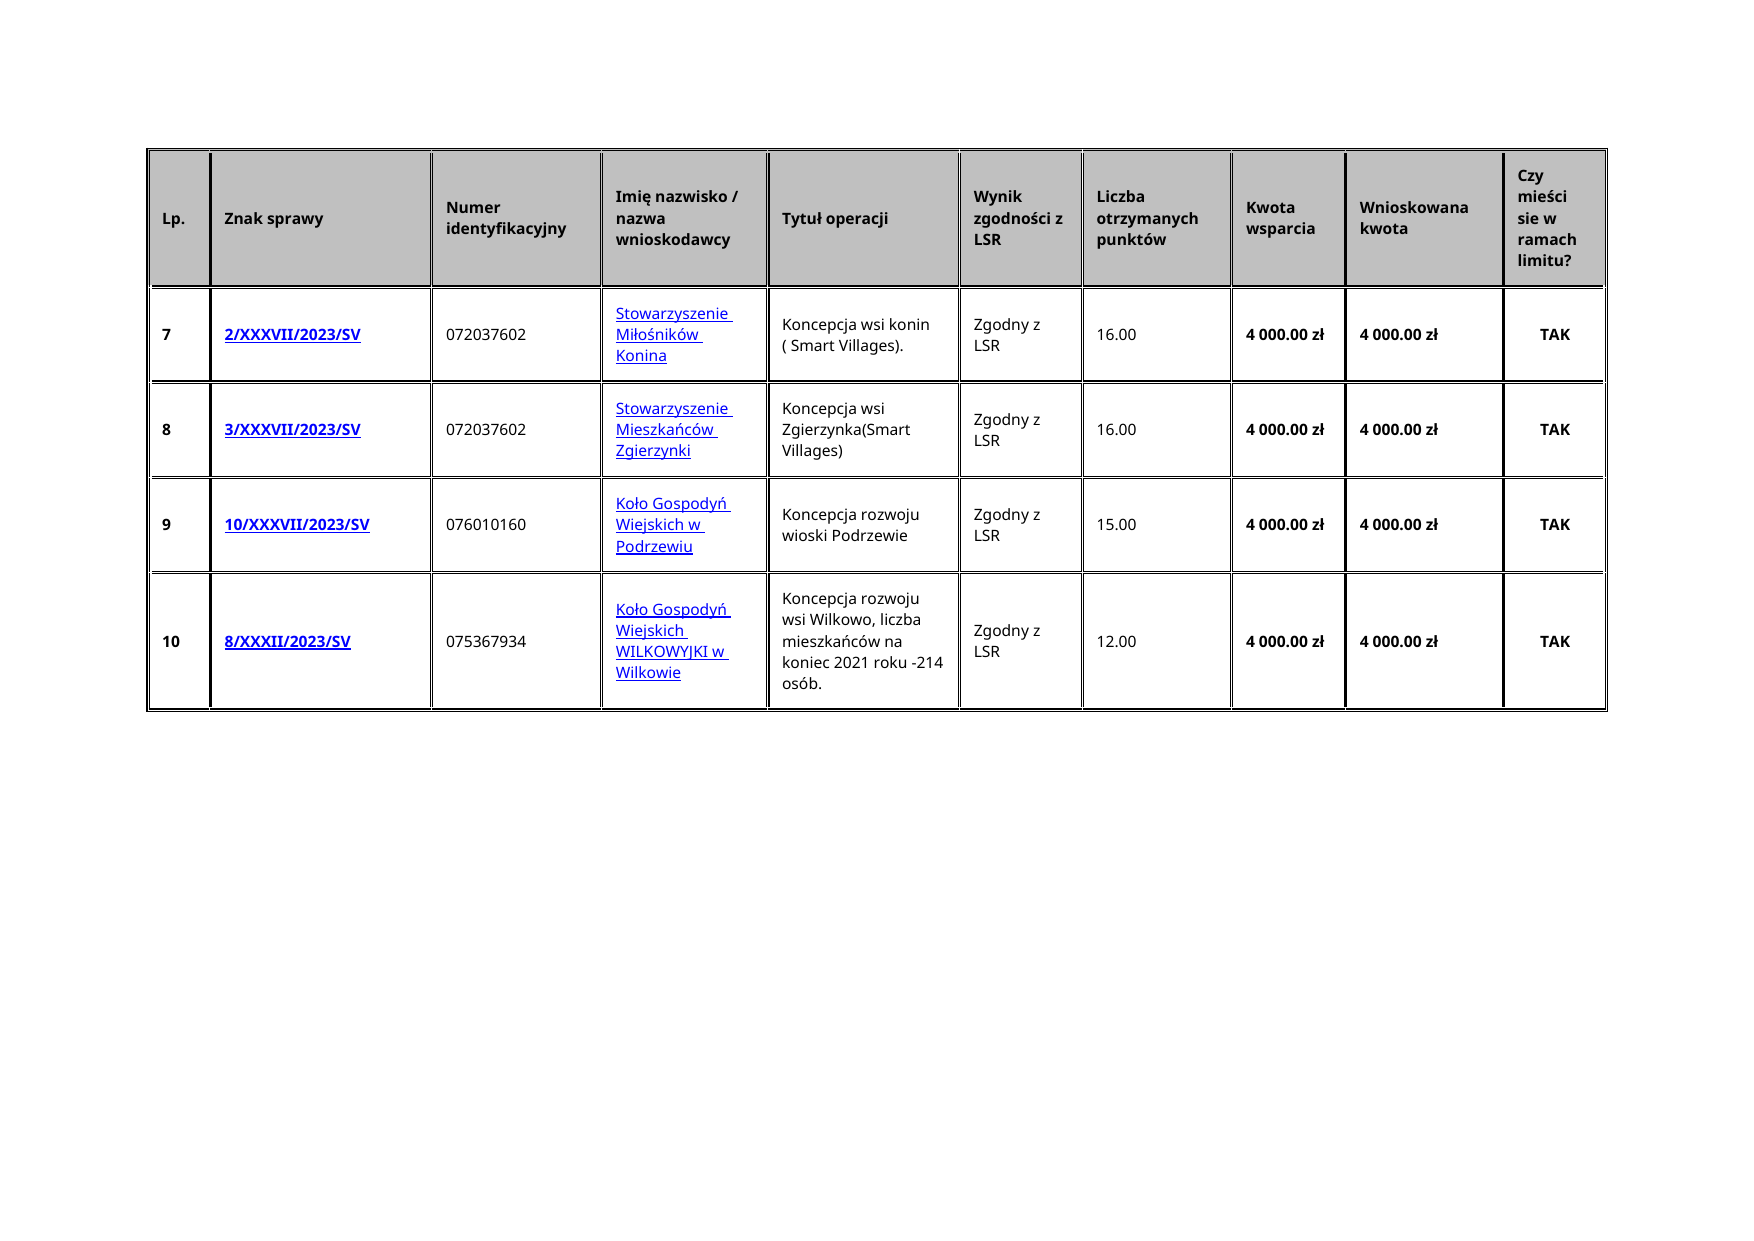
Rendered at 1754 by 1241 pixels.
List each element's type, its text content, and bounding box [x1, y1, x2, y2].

table_cell Koło Gospodyń Wiejskich WILKOWYJKI w Wilkowie [602, 571, 768, 708]
table_cell 4 000.00 zł [1233, 384, 1344, 476]
table_header Tytuł operacji [768, 151, 959, 285]
table_cell 9 [148, 476, 210, 571]
table_cell TAK [1503, 571, 1606, 708]
table_cell 15.00 [1084, 479, 1230, 571]
table_cell Stowarzyszenie Miłośników Konina [603, 289, 766, 380]
table_cell 10 [148, 571, 210, 708]
table_header Lp. [148, 149, 210, 285]
table_cell Zgodny z LSR [961, 384, 1081, 476]
table_cell Koncepcja wsi Zgierzynka(Smart Villages) [770, 384, 958, 476]
table_cell Zgodny z LSR [961, 479, 1081, 571]
table_cell TAK [1505, 380, 1605, 476]
table_header Imię nazwisko / nazwa wnioskodawcy [602, 149, 768, 285]
table_cell Koncepcja rozwoju wioski Podrzewie [770, 479, 958, 571]
table_cell 4 000.00 zł [1347, 479, 1502, 571]
table_cell 072037602 [433, 289, 600, 380]
table_header Wnioskowana kwota [1345, 151, 1503, 285]
table_cell 7 [150, 285, 209, 380]
table_header Wynik zgodności z LSR [960, 151, 1082, 285]
table_cell Stowarzyszenie Mieszkańców Zgierzynki [603, 384, 766, 476]
table_cell Zgodny z LSR [960, 574, 1082, 708]
table_header Czy mieści sie w ramach limitu? [1503, 151, 1605, 285]
table_cell 8/XXXII/2023/SV [210, 574, 432, 708]
table_header Liczba otrzymanych punktów [1083, 151, 1232, 285]
table_cell 3/XXXVII/2023/SV [212, 384, 430, 476]
table_cell 4 000.00 zł [1233, 289, 1344, 380]
table_cell TAK [1503, 476, 1606, 571]
table_cell 075367934 [432, 574, 602, 708]
table_cell 8 [150, 380, 209, 476]
table_cell Koncepcja rozwoju wsi Wilkowo, liczba mieszkańców na koniec 2021 roku -214 osób. [768, 574, 959, 708]
table_cell 10/XXXVII/2023/SV [212, 479, 430, 571]
table_cell 4 000.00 zł [1233, 479, 1344, 571]
table_cell 076010160 [433, 479, 600, 571]
table_cell 4 000.00 zł [1347, 289, 1502, 380]
table_cell 4 000.00 zł [1347, 384, 1502, 476]
table_cell Zgodny z LSR [961, 289, 1081, 380]
table_cell Koło Gospodyń Wiejskich w Podrzewiu [603, 479, 766, 571]
table_cell 16.00 [1084, 384, 1230, 476]
table_cell 16.00 [1084, 289, 1230, 380]
table_cell Koncepcja wsi konin ( Smart Villages). [770, 289, 958, 380]
table_cell 072037602 [433, 384, 600, 476]
table_header Numer identyfikacyjny [432, 151, 602, 285]
table_cell TAK [1505, 285, 1605, 380]
table_cell 12.00 [1083, 574, 1232, 708]
table_cell 4 000.00 zł [1345, 574, 1503, 708]
table_cell 4 000.00 zł [1232, 574, 1345, 708]
table_cell 2/XXXVII/2023/SV [212, 289, 430, 380]
table_header Kwota wsparcia [1232, 151, 1345, 285]
table_header Znak sprawy [210, 151, 432, 285]
